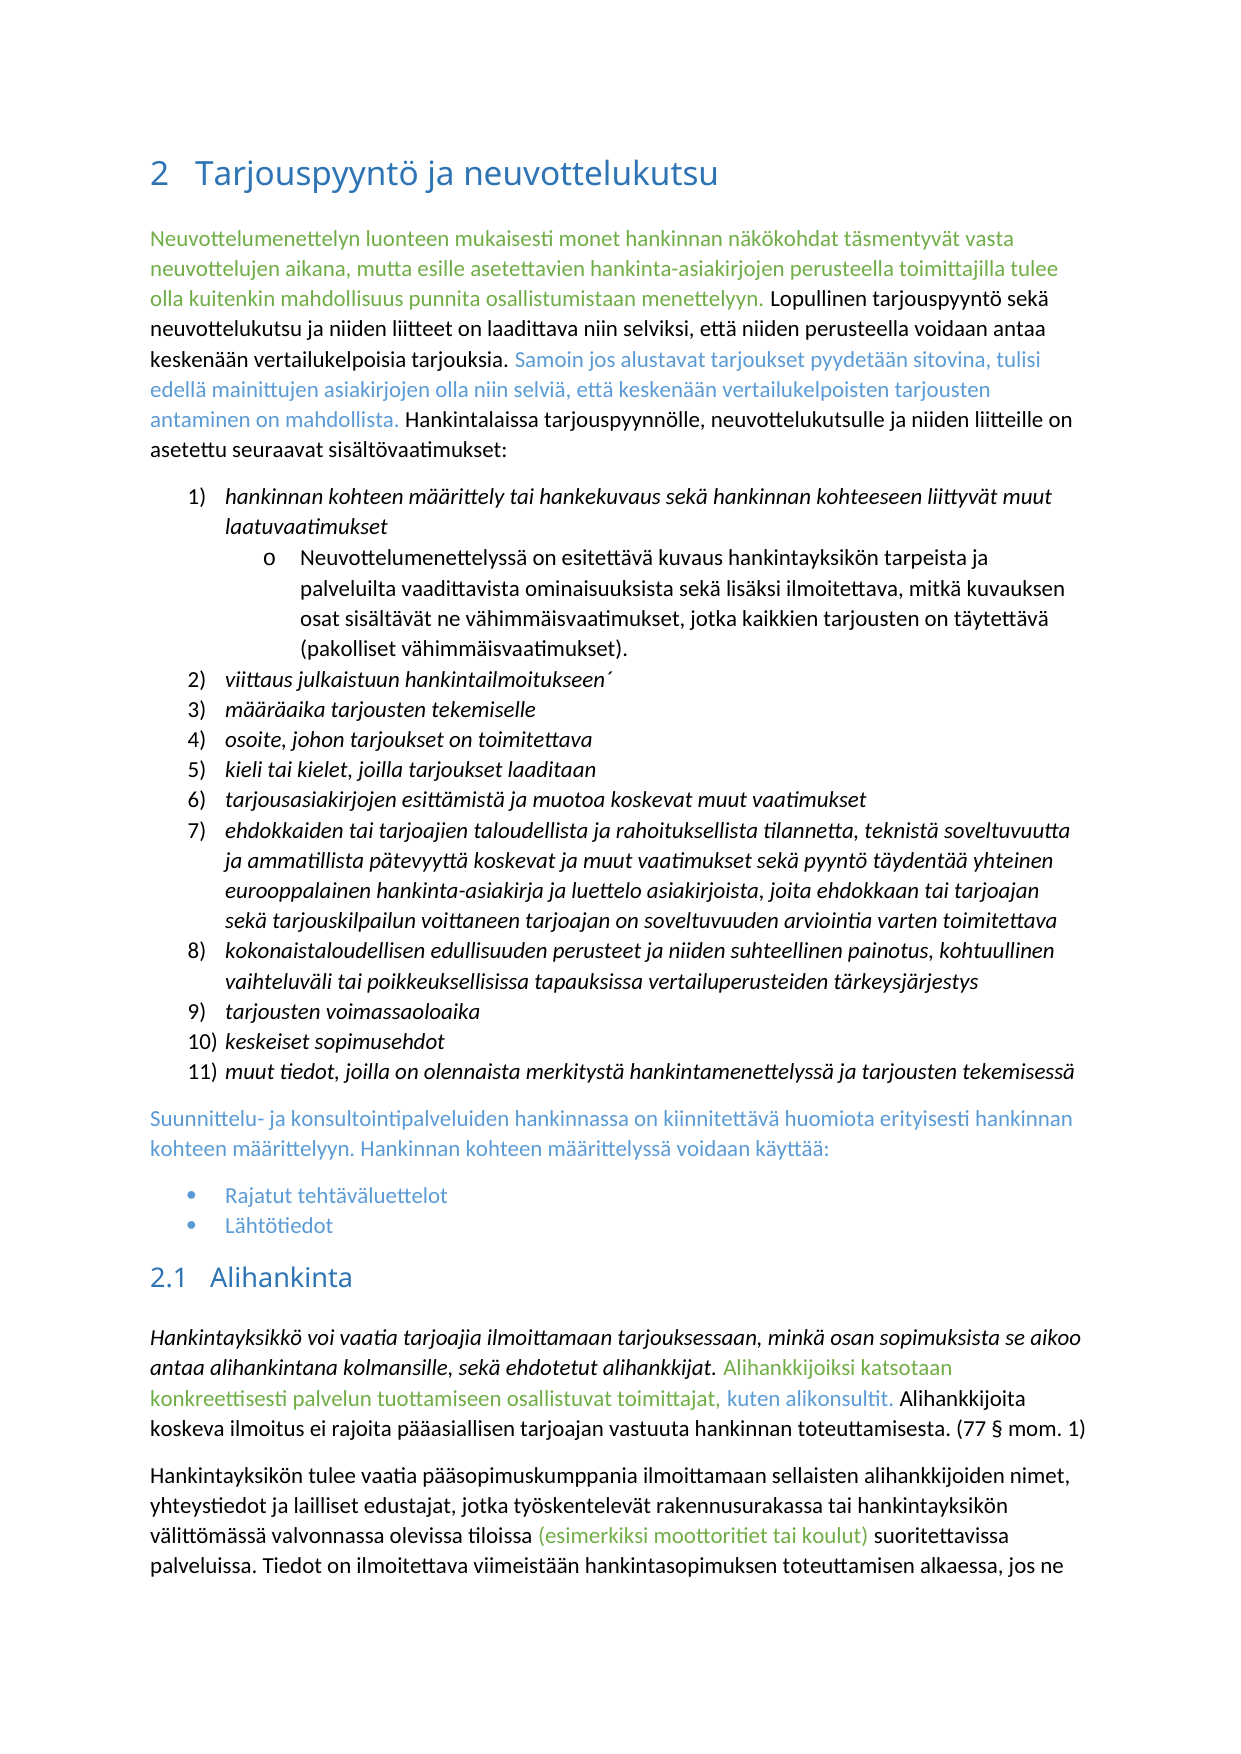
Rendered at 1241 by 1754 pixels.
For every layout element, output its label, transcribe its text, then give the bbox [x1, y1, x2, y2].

list hankinnan kohteen määrittely tai hankekuvaus sekä hankinnan kohteeseen liittyvät muut laatuvaatimukset [187, 482, 1090, 541]
list Lähtötiedot [187, 1212, 1090, 1239]
list kokonaistaloudellisen edullisuuden perusteet ja niiden suhteellinen painotus, kohtuullinen vaihteluväli tai poikkeuksellisissa tapauksissa vertailuperusteiden tärkeysjärjestys [187, 937, 1090, 995]
list määräaika tarjousten tekemiselle [187, 695, 1090, 723]
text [150, 1461, 1090, 1579]
list tarjousten voimassaoloaika [187, 997, 1090, 1025]
subtitle Alihankinta [150, 1258, 1090, 1295]
list viittaus julkaistuun hankintailmoitukseen´ [187, 665, 1090, 693]
text Suunnittelu- ja konsultointipalveluiden hankinnassa on kiinnitettävä huomiota erityisesti hankinnan kohteen määrittelyyn. Hankinnan kohteen määrittelyssä voidaan käyttää: [150, 1104, 1090, 1162]
list kieli tai kielet, joilla tarjoukset laaditaan [187, 755, 1090, 783]
list Neuvottelumenettelyssä on esitettävä kuvaus hankintayksikön tarpeista ja palveluilta vaadittavista ominaisuuksista sekä lisäksi ilmoitettava, mitkä kuvauksen osat sisältävät ne vähimmäisvaatimukset, jotka kaikkien tarjousten on täytettävä (pakolliset vähimmäisvaatimukset). [262, 543, 1090, 662]
text Neuvottelumenettelyn luonteen mukaisesti monet hankinnan näkökohdat täsmentyvät vasta neuvottelujen aikana, mutta esille asetettavien hankinta-asiakirjojen perusteella toimittajilla tulee olla kuitenkin mahdollisuus punnita osallistumistaan menettelyyn. Lopullinen tarjouspyyntö sekä neuvottelukutsu ja niiden liitteet on laadittava niin selviksi, että niiden perusteella voidaan antaa keskenään vertailukelpoisia tarjouksia. Samoin jos alustavat tarjoukset pyydetään sitovina, tulisi edellä mainittujen asiakirjojen olla niin selviä, että keskenään vertailukelpoisten tarjousten antaminen on mahdollista. Hankintalaissa tarjouspyynnölle, neuvottelukutsulle ja niiden liitteille on asetettu seuraavat sisältövaatimukset: [150, 224, 1090, 463]
text Hankintayksikkö voi vaatia tarjoajia ilmoittamaan tarjouksessaan, minkä osan sopimuksista se aikoo antaa alihankintana kolmansille, sekä ehdotetut alihankkijat. Alihankkijoiksi katsotaan konkreettisesti palvelun tuottamiseen osallistuvat toimittajat, kuten alikonsultit. Alihankkijoita koskeva ilmoitus ei rajoita pääasiallisen tarjoajan vastuuta hankinnan toteuttamisesta. (77 § mom. 1) [150, 1323, 1090, 1442]
list tarjousasiakirjojen esittämistä ja muotoa koskevat muut vaatimukset [187, 786, 1090, 813]
list ehdokkaiden tai tarjoajien taloudellista ja rahoituksellista tilannetta, teknistä soveltuvuutta ja ammatillista pätevyyttä koskevat ja muut vaatimukset sekä pyyntö täydentää yhteinen eurooppalainen hankinta-asiakirja ja luettelo asiakirjoista, joita ehdokkaan tai tarjoajan sekä tarjouskilpailun voittaneen tarjoajan on soveltuvuuden arviointia varten toimitettava [187, 816, 1090, 934]
subtitle Tarjouspyyntö ja neuvottelukutsu [150, 150, 1090, 195]
list osoite, johon tarjoukset on toimitettava [187, 725, 1090, 753]
list muut tiedot, joilla on olennaista merkitystä hankintamenettelyssä ja tarjousten tekemisessä [187, 1057, 1090, 1085]
list Rajatut tehtäväluettelot [187, 1181, 1090, 1209]
list keskeiset sopimusehdot [187, 1027, 1090, 1055]
